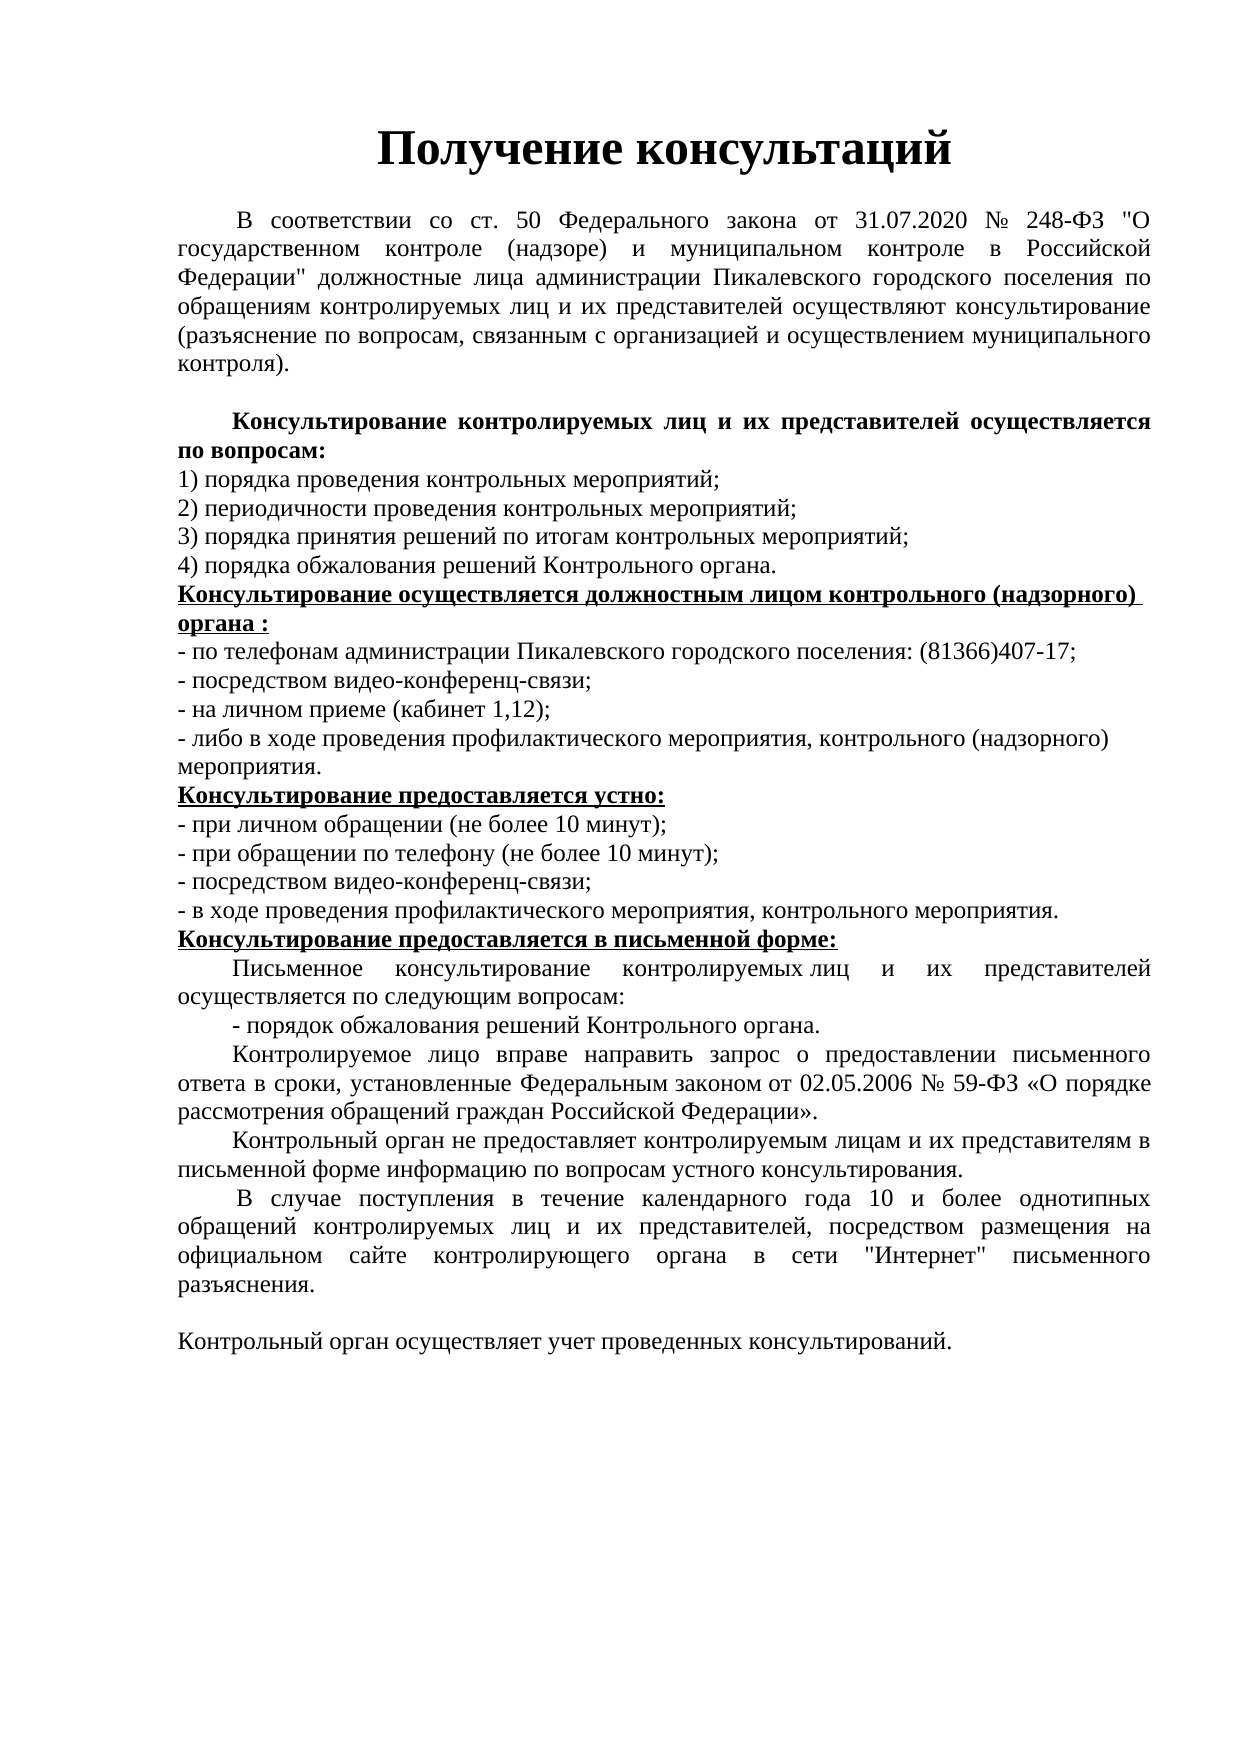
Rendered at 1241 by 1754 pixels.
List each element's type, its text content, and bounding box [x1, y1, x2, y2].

text - по телефонам администрации Пикалевского городского поселения: (81366)407-17; [177, 636, 1152, 665]
text Контрольный орган не предоставляет контролируемым лицам и их представителям в письменной форме информацию по вопросам устного консультирования. [177, 1125, 1152, 1183]
text Контрольный орган осуществляет учет проведенных консультирований. [177, 1326, 1152, 1355]
text В случае поступления в течение календарного года 10 и более однотипных обращений контролируемых лиц и их представителей, посредством размещения на официальном сайте контролирующего органа в сети "Интернет" письменного разъяснения. [177, 1183, 1152, 1298]
text - на личном приеме (кабинет 1,12); [177, 694, 1152, 723]
text - посредством видео-конференц-связи; [177, 866, 1152, 895]
text Консультирование предоставляется устно: [177, 780, 1152, 809]
text - порядок обжалования решений Контрольного органа. [177, 1010, 1152, 1039]
text 1) порядка проведения контрольных мероприятий; [177, 464, 1152, 493]
text Письменное консультирование контролируемых лиц и их представителей осуществляется по следующим вопросам: [177, 953, 1152, 1010]
text Получение консультаций [177, 118, 1152, 176]
text - в ходе проведения профилактического мероприятия, контрольного мероприятия. [177, 895, 1152, 924]
text Консультирование контролируемых лиц и их представителей осуществляется по вопросам: [177, 406, 1152, 464]
text - либо в ходе проведения профилактического мероприятия, контрольного (надзорного) мероприятия. [177, 723, 1152, 780]
text 2) периодичности проведения контрольных мероприятий; [177, 493, 1152, 521]
text - при обращении по телефону (не более 10 минут); [177, 838, 1152, 866]
text Контролируемое лицо вправе направить запрос о предоставлении письменного ответа в сроки, установленные Федеральным законом от 02.05.2006 № 59-ФЗ «О порядке рассмотрения обращений граждан Российской Федерации». [177, 1039, 1152, 1125]
text Консультирование предоставляется в письменной форме: [177, 924, 1152, 953]
text Консультирование осуществляется должностным лицом контрольного (надзорного) органа : [177, 579, 1152, 636]
text 3) порядка принятия решений по итогам контрольных мероприятий; [177, 521, 1152, 550]
text - при личном обращении (не более 10 минут); [177, 809, 1152, 838]
text 4) порядка обжалования решений Контрольного органа. [177, 550, 1152, 579]
text В соответствии со ст. 50 Федерального закона от 31.07.2020 № 248-ФЗ "О государственном контроле (надзоре) и муниципальном контроле в Российской Федерации" должностные лица администрации Пикалевского городского поселения по обращениям контролируемых лиц и их представителей осуществляют консультирование (разъяснение по вопросам, связанным с организацией и осуществлением муниципального контроля). [177, 205, 1152, 377]
text - посредством видео-конференц-связи; [177, 665, 1152, 694]
